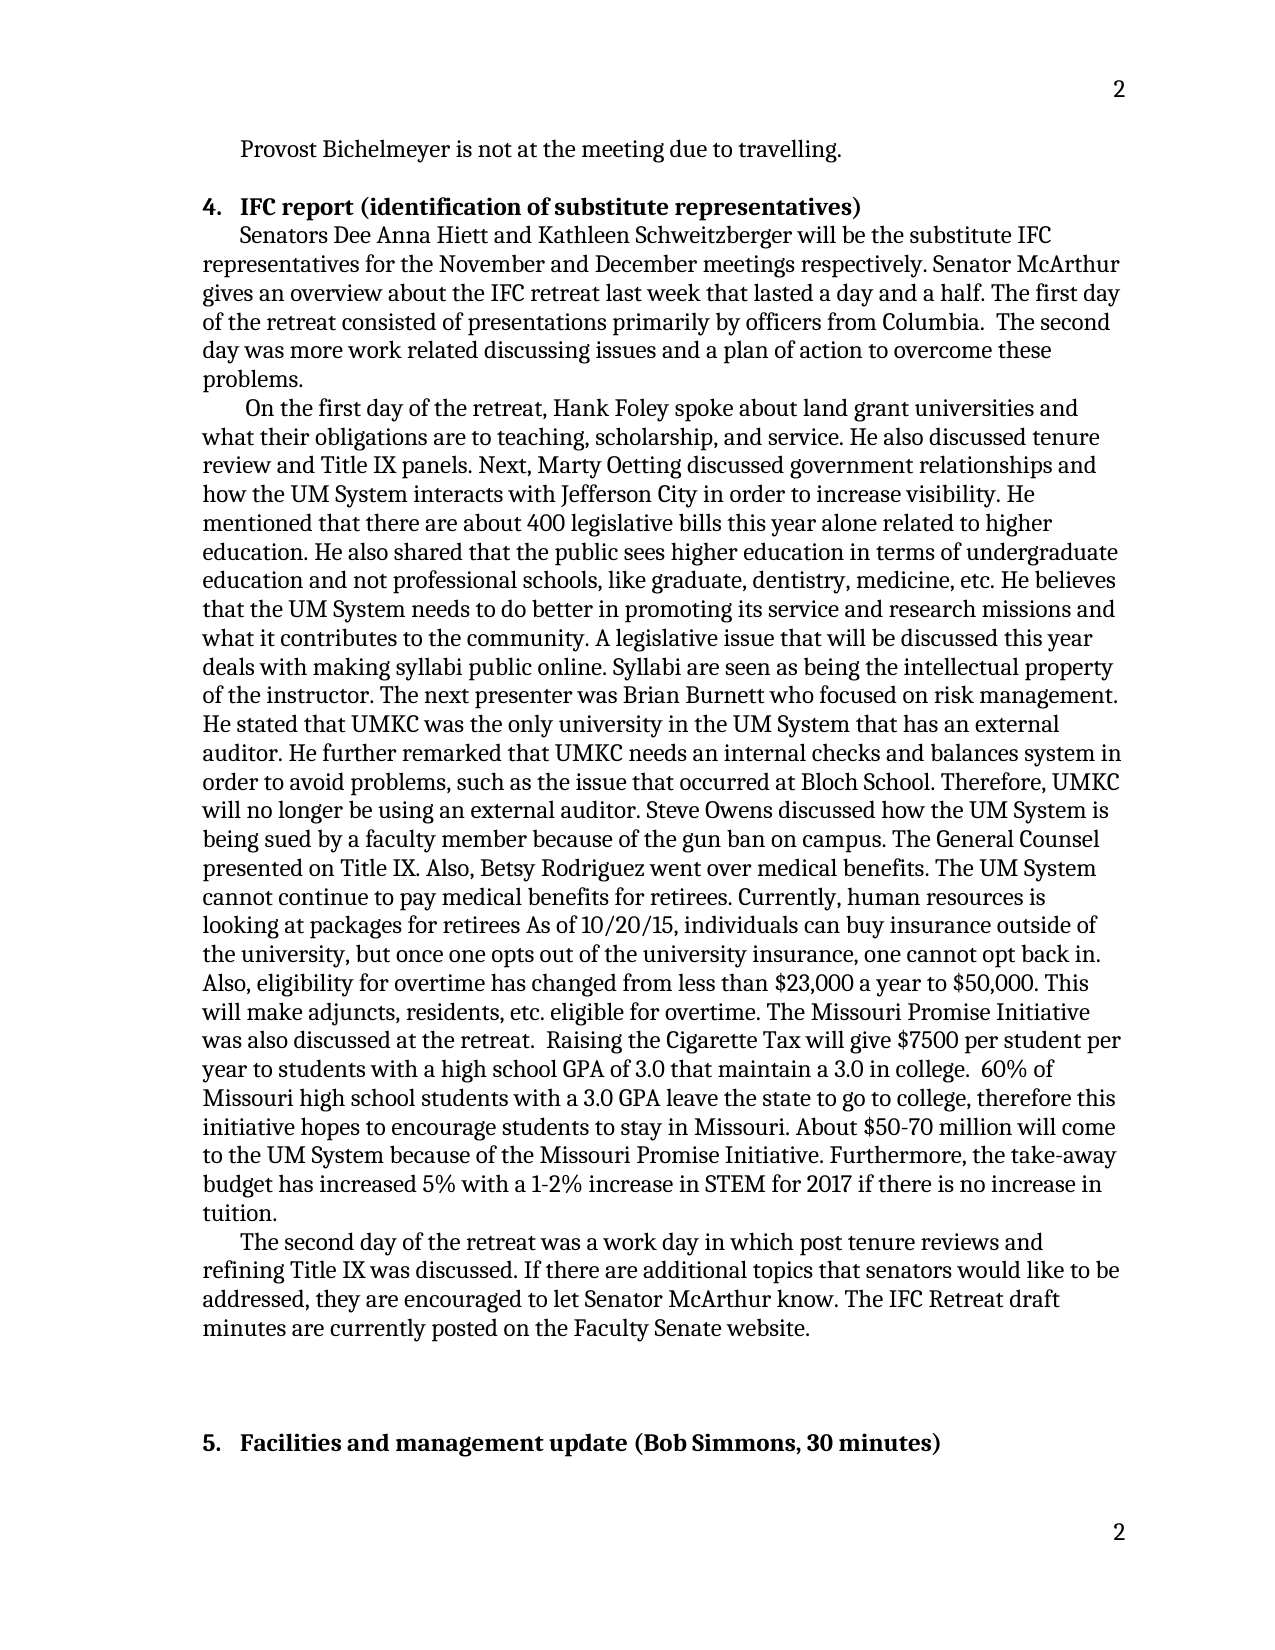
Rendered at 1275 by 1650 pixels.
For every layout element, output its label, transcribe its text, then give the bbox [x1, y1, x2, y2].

text Provost Bichelmeyer is not at the meeting due to travelling. [240, 135, 1125, 164]
text On the first day of the retreat, Hank Foley spoke about land grant universities and what their obligations are to teaching, scholarship, and service. He also discussed tenure review and Title IX panels. Next, Marty Oetting discussed government relationships and how the UM System interacts with Jefferson City in order to increase visibility. He mentioned that there are about 400 legislative bills this year alone related to higher education. He also shared that the public sees higher education in terms of undergraduate education and not professional schools, like graduate, dentistry, medicine, etc. He believes that the UM System needs to do better in promoting its service and research missions and what it contributes to the community. A legislative issue that will be discussed this year deals with making syllabi public online. Syllabi are seen as being the intellectual property of the instructor. The next presenter was Brian Burnett who focused on risk management. He stated that UMKC was the only university in the UM System that has an external auditor. He further remarked that UMKC needs an internal checks and balances system in order to avoid problems, such as the issue that occurred at Bloch School. Therefore, UMKC will no longer be using an external auditor. Steve Owens discussed how the UM System is being sued by a faculty member because of the gun ban on campus. The General Counsel presented on Title IX. Also, Betsy Rodriguez went over medical benefits. The UM System cannot continue to pay medical benefits for retirees. Currently, human resources is looking at packages for retirees As of 10/20/15, individuals can buy insurance outside of the university, but once one opts out of the university insurance, one cannot opt back in. Also, eligibility for overtime has changed from less than $23,000 a year to $50,000. This will make adjuncts, residents, etc. eligible for overtime. The Missouri Promise Initiative was also discussed at the retreat. Raising the Cigarette Tax will give $7500 per student per year to students with a high school GPA of 3.0 that maintain a 3.0 in college. 60% of Missouri high school students with a 3.0 GPA leave the state to go to college, therefore this initiative hopes to encourage students to stay in Missouri. About $50-70 million will come to the UM System because of the Missouri Promise Initiative. Furthermore, the take-away budget has increased 5% with a 1-2% increase in STEM for 2017 if there is no increase in tuition. [202, 394, 1125, 1227]
text The second day of the retreat was a work day in which post tenure reviews and refining Title IX was discussed. If there are additional topics that senators would like to be addressed, they are encouraged to let Senator McArthur know. The IFC Retreat draft minutes are currently posted on the Faculty Senate website. [202, 1227, 1125, 1342]
list Facilities and management update (Bob Simmons, 30 minutes) [202, 1429, 1125, 1457]
text Senators Dee Anna Hiett and Kathleen Schweitzberger will be the substitute IFC representatives for the November and December meetings respectively. Senator McArthur gives an overview about the IFC retreat last week that lasted a day and a half. The first day of the retreat consisted of presentations primarily by officers from Columbia. The second day was more work related discussing issues and a plan of action to overcome these problems. [202, 221, 1125, 394]
list IFC report (identification of substitute representatives) [202, 192, 1125, 221]
